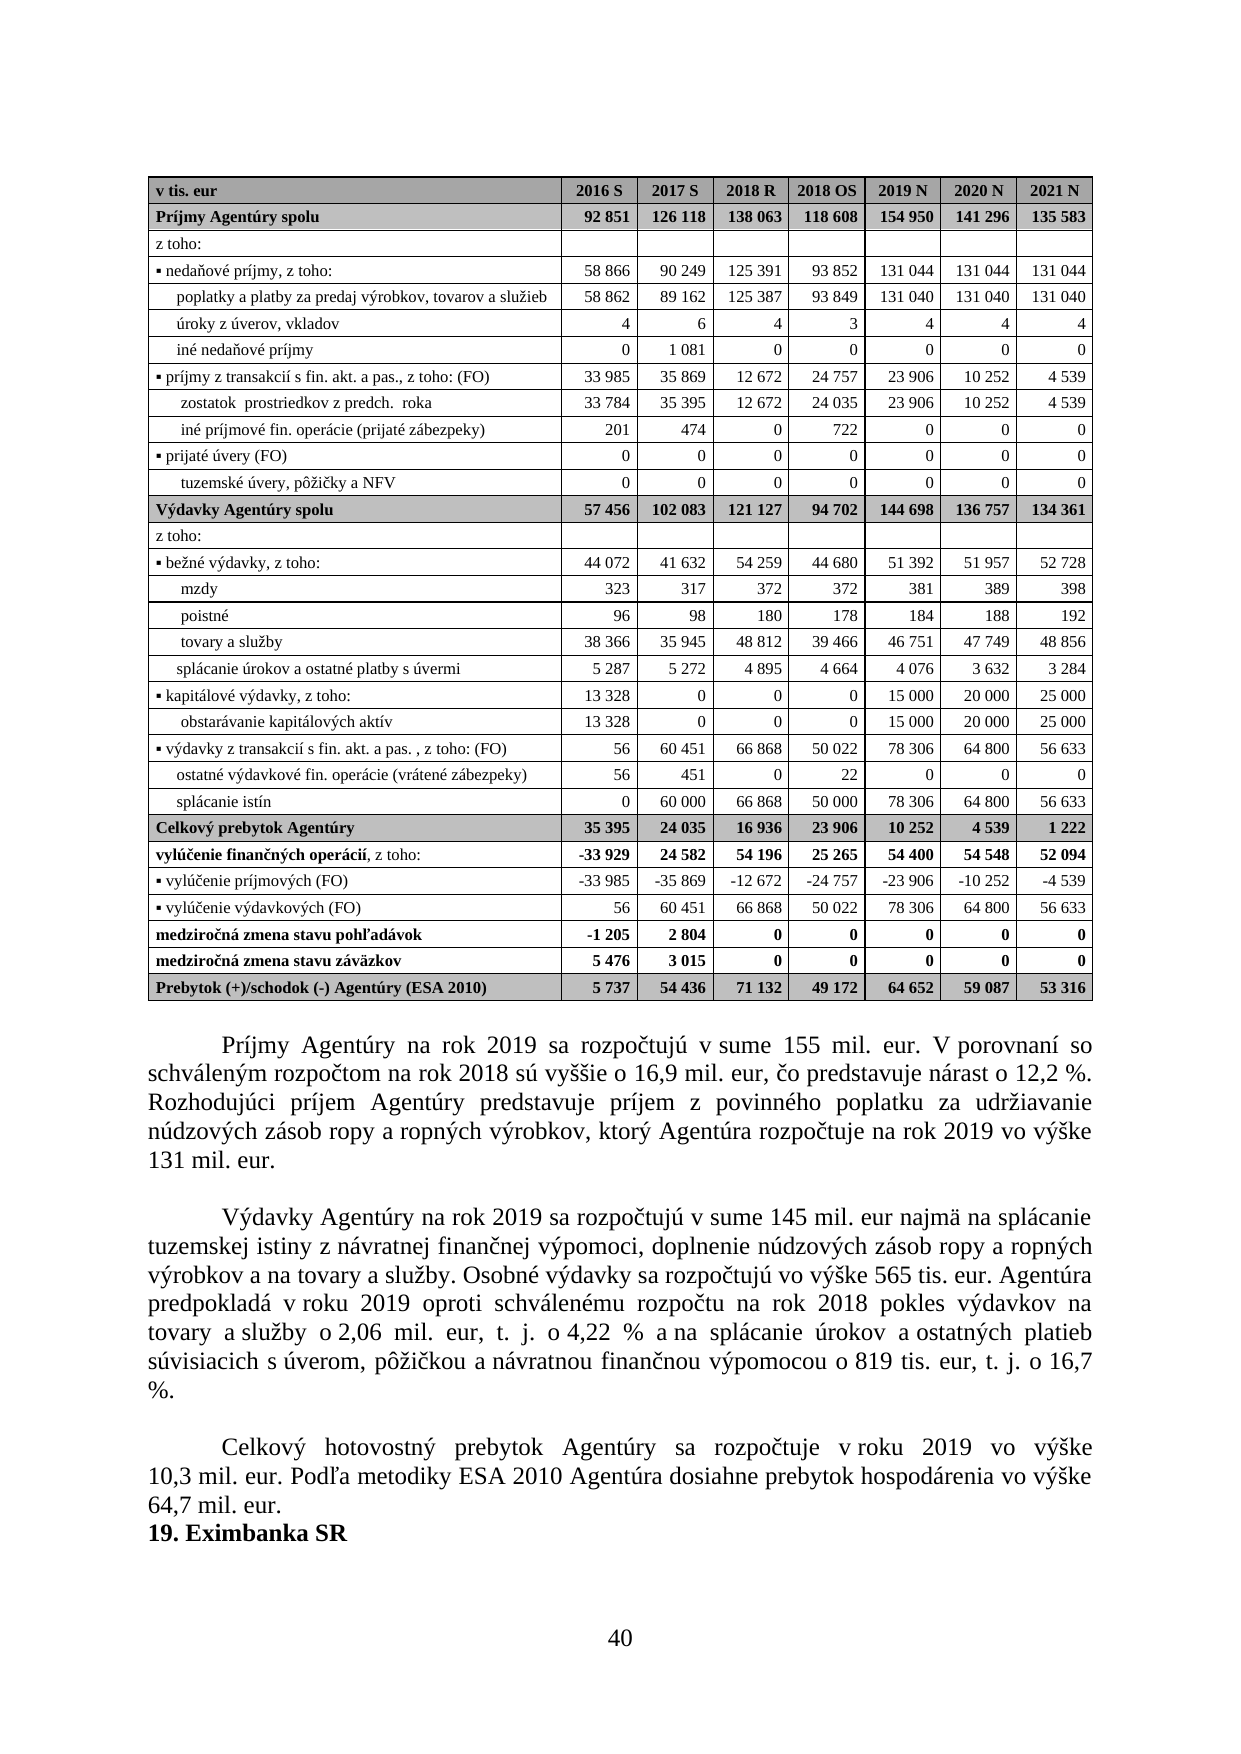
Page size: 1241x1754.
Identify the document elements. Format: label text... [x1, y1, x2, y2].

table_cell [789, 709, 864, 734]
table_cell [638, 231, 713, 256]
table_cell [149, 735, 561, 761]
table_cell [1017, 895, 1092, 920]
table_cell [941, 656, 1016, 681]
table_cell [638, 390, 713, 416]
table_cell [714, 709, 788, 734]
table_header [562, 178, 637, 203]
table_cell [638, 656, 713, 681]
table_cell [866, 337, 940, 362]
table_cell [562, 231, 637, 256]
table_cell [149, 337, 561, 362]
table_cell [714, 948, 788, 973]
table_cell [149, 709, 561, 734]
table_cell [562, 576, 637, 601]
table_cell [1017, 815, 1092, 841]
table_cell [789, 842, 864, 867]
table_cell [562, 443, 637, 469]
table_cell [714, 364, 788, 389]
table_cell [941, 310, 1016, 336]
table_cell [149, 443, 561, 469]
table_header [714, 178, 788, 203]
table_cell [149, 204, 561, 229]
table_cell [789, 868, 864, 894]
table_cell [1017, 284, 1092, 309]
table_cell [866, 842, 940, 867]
text Výdavky Agentúry na rok 2019 sa rozpočtujú v sume 145 mil. eur najmä na splácanie tuzemskej istiny z návratnej finančnej výpomoci, doplnenie núdzových zásob ropy a ropných výrobkov a na tovary a služby. Osobné výdavky sa rozpočtujú vo výške 565 tis. eur. Agentúra predpokladá v roku 2019 oproti schválenému rozpočtu na rok 2018 pokles výdavkov na tovary a služby o 2,06 mil. eur, t. j. o 4,22 % a na splácanie úrokov a ostatných platieb súvisiacich s úverom, pôžičkou a návratnou finančnou výpomocou o 819 tis. eur, t. j. o 16,7 %. [148, 1202, 1092, 1403]
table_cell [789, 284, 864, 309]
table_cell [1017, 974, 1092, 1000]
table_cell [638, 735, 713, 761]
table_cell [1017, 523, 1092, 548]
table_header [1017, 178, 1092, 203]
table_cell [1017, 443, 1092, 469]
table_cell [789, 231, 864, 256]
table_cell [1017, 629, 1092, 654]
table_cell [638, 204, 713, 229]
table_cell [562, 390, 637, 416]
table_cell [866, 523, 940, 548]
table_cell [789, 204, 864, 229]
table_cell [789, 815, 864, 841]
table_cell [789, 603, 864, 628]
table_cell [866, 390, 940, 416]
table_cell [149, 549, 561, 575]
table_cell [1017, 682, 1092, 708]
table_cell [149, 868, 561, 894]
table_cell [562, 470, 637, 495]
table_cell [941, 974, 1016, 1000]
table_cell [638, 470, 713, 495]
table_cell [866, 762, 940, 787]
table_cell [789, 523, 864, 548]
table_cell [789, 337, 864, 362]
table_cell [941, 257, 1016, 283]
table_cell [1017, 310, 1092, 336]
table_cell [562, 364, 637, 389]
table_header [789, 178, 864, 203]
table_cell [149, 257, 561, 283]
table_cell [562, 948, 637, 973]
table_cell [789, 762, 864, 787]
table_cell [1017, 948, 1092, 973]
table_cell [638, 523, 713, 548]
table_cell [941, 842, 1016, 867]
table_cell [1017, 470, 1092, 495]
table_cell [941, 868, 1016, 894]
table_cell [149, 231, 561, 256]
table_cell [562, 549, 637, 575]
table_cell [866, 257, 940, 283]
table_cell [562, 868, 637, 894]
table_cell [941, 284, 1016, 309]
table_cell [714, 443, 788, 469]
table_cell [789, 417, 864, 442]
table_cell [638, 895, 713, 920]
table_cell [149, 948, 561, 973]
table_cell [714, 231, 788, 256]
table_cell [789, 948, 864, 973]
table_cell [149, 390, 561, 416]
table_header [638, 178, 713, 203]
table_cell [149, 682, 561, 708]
text Celkový hotovostný prebytok Agentúry sa rozpočtuje v roku 2019 vo výške 10,3 mil. eur. Podľa metodiky ESA 2010 Agentúra dosiahne prebytok hospodárenia vo výške 64,7 mil. eur. [148, 1432, 1092, 1518]
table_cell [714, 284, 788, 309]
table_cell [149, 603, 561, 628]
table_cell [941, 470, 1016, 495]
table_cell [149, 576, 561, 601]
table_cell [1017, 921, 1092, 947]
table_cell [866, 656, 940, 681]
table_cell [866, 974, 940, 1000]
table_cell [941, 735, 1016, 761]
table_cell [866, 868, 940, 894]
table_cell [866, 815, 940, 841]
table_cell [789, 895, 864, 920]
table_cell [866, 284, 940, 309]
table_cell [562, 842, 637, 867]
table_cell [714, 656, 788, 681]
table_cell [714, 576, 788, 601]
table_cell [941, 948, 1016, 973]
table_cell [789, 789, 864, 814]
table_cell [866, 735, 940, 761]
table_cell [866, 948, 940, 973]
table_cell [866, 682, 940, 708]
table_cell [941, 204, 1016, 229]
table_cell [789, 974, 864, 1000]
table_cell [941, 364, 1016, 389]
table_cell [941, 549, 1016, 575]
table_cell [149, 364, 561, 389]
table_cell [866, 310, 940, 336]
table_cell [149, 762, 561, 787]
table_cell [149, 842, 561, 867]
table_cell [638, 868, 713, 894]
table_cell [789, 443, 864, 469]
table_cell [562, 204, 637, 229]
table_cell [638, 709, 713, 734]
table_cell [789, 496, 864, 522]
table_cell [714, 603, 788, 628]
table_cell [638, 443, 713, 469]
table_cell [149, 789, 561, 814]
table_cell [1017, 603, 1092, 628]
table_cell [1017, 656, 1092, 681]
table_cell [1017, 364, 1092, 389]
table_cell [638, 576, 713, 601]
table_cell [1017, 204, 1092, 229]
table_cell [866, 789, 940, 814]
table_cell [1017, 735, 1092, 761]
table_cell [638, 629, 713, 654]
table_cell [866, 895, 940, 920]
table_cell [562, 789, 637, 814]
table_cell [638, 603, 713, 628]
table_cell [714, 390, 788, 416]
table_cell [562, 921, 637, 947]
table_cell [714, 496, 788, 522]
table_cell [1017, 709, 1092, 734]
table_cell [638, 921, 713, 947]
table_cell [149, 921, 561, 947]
text 19. Eximbanka SR [148, 1518, 1092, 1547]
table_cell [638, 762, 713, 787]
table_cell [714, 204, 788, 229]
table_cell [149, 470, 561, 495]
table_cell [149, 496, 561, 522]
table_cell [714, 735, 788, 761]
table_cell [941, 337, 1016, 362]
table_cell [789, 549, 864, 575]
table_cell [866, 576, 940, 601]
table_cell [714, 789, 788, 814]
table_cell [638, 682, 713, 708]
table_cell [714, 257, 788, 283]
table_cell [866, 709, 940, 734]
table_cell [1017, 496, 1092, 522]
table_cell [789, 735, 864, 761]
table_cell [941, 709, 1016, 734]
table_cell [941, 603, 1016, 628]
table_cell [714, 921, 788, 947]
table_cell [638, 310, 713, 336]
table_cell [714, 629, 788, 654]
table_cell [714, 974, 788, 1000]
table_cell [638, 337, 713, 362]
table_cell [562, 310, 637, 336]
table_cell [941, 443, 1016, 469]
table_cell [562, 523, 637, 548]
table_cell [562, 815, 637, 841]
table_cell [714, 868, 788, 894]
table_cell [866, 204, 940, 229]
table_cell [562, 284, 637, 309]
text Príjmy Agentúry na rok 2019 sa rozpočtujú v sume 155 mil. eur. V porovnaní so schváleným rozpočtom na rok 2018 sú vyššie o 16,9 mil. eur, čo predstavuje nárast o 12,2 %. Rozhodujúci príjem Agentúry predstavuje príjem z povinného poplatku za udržiavanie núdzových zásob ropy a ropných výrobkov, ktorý Agentúra rozpočtuje na rok 2019 vo výške 131 mil. eur. [148, 1030, 1092, 1173]
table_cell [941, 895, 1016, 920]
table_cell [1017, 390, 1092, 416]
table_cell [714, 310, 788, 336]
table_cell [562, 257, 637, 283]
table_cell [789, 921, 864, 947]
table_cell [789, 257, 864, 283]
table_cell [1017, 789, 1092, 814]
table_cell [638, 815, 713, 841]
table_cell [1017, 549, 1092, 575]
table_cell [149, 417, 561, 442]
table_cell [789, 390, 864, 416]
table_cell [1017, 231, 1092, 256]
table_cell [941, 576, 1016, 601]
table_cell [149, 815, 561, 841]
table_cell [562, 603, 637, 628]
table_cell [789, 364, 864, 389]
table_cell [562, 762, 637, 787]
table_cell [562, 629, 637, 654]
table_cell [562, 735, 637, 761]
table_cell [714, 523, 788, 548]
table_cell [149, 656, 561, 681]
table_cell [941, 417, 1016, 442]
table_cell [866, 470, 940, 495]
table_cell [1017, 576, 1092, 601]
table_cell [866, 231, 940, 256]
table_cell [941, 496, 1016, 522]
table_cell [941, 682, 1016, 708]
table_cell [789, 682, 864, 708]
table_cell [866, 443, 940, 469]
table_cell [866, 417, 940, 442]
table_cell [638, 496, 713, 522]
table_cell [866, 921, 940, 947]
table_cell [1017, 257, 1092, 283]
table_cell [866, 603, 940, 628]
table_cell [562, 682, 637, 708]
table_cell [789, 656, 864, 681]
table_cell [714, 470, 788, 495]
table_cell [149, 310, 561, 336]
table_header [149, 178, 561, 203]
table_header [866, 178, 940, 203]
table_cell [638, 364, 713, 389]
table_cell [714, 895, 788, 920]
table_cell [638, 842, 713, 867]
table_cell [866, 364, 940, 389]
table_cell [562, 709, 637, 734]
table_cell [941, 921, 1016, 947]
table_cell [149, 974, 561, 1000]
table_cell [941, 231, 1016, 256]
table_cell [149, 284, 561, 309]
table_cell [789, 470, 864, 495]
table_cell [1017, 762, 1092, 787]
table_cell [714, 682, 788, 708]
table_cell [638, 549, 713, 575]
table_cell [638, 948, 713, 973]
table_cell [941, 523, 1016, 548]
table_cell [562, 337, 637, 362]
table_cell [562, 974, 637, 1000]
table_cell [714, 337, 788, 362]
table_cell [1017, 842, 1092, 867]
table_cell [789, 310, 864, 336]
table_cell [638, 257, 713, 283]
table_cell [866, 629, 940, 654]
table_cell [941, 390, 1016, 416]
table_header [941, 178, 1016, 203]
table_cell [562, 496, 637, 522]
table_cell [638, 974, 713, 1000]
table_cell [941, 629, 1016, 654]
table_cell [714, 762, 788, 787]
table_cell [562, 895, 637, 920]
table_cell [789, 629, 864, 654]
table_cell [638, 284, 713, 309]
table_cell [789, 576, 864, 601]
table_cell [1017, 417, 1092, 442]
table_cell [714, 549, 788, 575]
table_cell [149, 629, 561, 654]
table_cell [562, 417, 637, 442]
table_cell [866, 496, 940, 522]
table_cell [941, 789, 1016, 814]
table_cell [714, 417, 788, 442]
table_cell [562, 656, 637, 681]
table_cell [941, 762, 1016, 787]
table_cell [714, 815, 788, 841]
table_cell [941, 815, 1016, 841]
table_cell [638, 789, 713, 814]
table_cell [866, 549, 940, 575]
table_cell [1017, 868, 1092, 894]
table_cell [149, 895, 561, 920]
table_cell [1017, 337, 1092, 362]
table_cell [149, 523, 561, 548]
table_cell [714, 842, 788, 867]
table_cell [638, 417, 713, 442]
